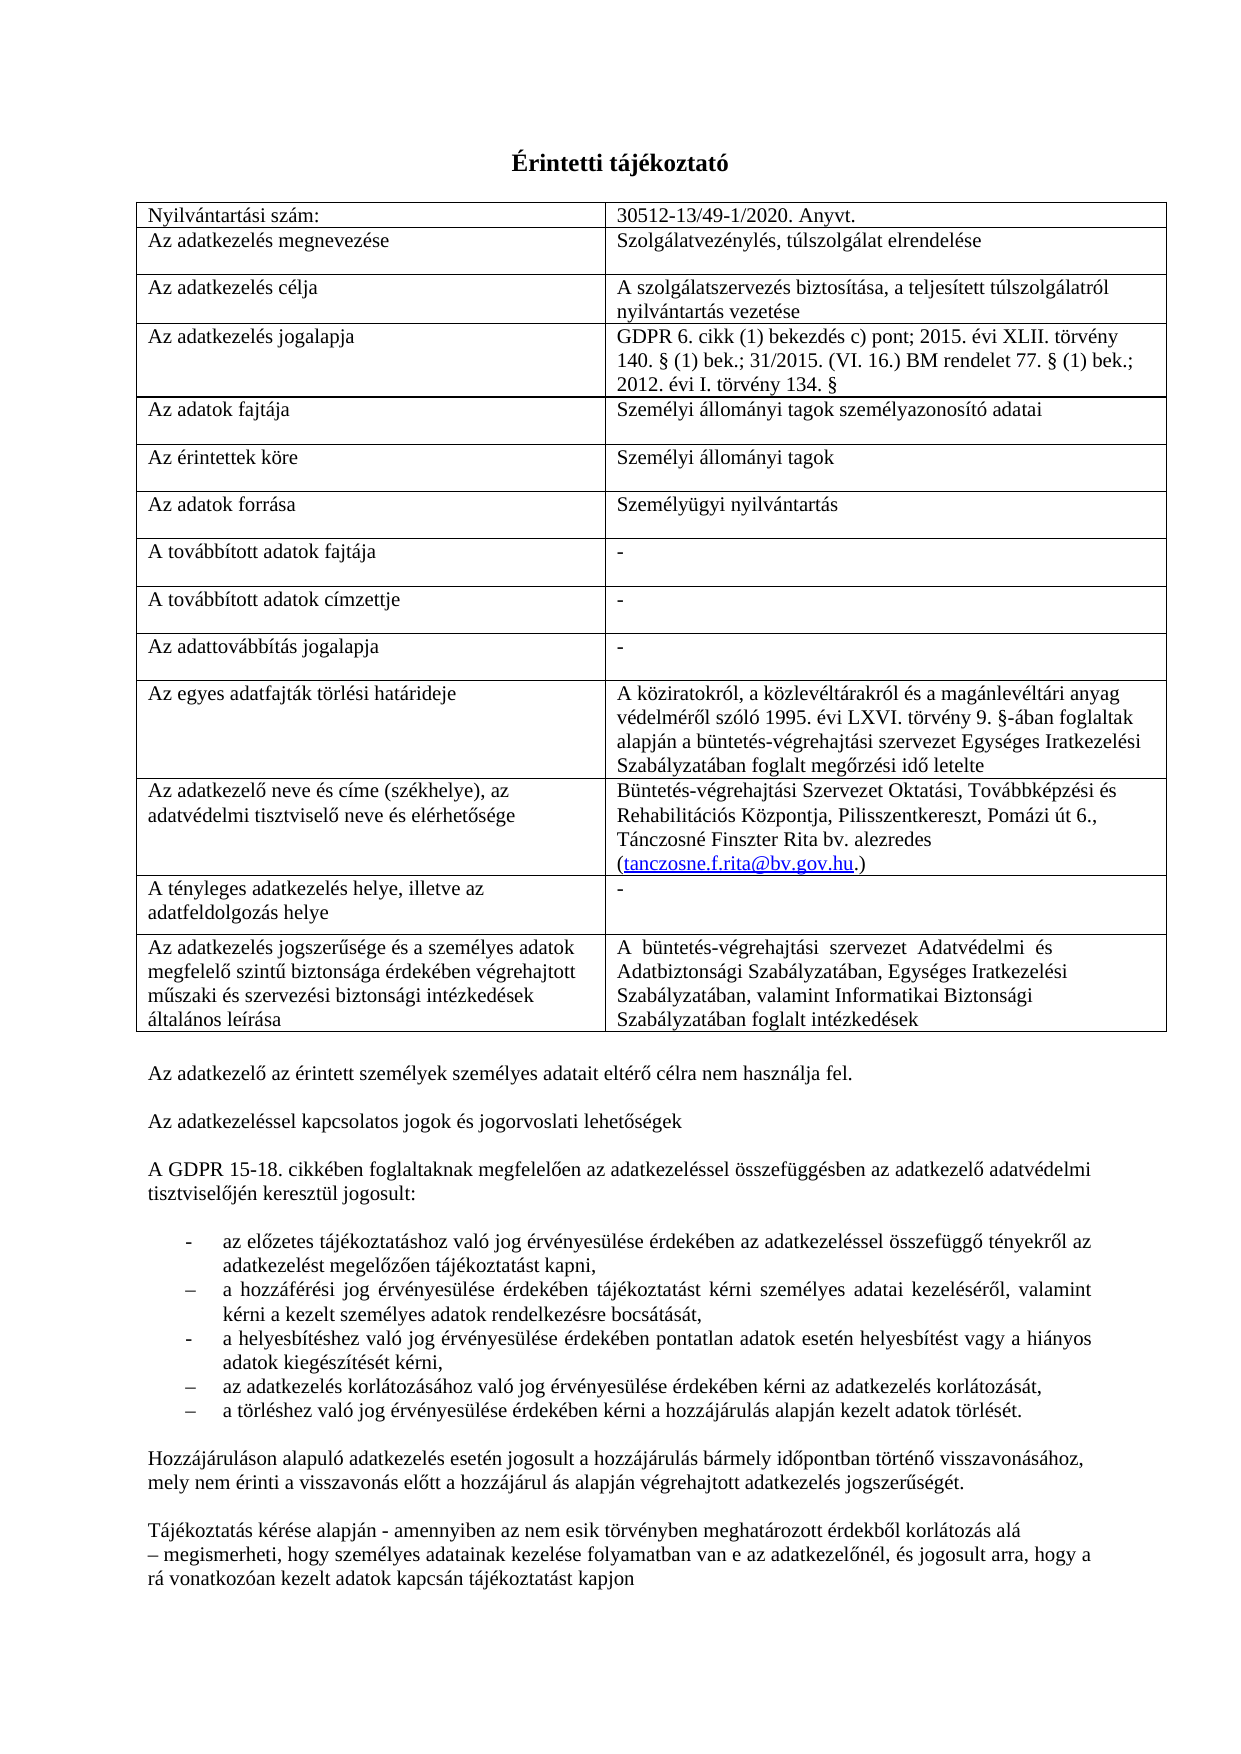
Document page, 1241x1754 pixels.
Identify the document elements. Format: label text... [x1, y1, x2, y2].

table_cell - [606, 876, 1166, 934]
table_cell A büntetés-végrehajtási szervezet Adatvédelmi és Adatbiztonsági Szabályzatában, Egységes Iratkezelési Szabályzatában, valamint Informatikai Biztonsági Szabályzatában foglalt intézkedések [606, 935, 1166, 1031]
table_cell Az egyes adatfajták törlési határideje [137, 681, 605, 777]
table_cell GDPR 6. cikk (1) bekezdés c) pont; 2015. évi XLII. törvény 140. § (1) bek.; 31/2015. (VI. 16.) BM rendelet 77. § (1) bek.; 2012. évi I. törvény 134. § [606, 324, 1166, 396]
text mely nem érinti a visszavonás előtt a hozzájárul ás alapján végrehajtott adatkezelés jogszerűségét. [148, 1470, 1093, 1494]
table_header 30512-13/49-1/2020. Anyvt. [606, 203, 1166, 227]
table_cell Büntetés-végrehajtási Szervezet Oktatási, Továbbképzési és Rehabilitációs Központja, Pilisszentkereszt, Pomázi út 6., Tánczosné Finszter Rita bv. alezredes (tanczosne.f.rita@bv.gov.hu.) [606, 779, 1166, 875]
table_cell Az érintettek köre [137, 445, 605, 491]
list a hozzáférési jog érvényesülése érdekében tájékoztatást kérni személyes adatai kezeléséről, valamint kérni a kezelt személyes adatok rendelkezésre bocsátását, [185, 1277, 1093, 1326]
table_cell A továbbított adatok fajtája [137, 539, 605, 586]
table_cell Az adatkezelés jogszerűsége és a személyes adatok megfelelő szintű biztonsága érdekében végrehajtott műszaki és szervezési biztonsági intézkedések általános leírása [137, 935, 605, 1031]
table_cell Az adatkezelés célja [137, 275, 605, 323]
table_cell Az adatkezelés megnevezése [137, 228, 605, 274]
table_cell Személyi állományi tagok [606, 445, 1166, 491]
table_cell A továbbított adatok címzettje [137, 587, 605, 633]
list a helyesbítéshez való jog érvényesülése érdekében pontatlan adatok esetén helyesbítést vagy a hiányos adatok kiegészítését kérni, [185, 1326, 1093, 1374]
table_cell Szolgálatvezénylés, túlszolgálat elrendelése [606, 228, 1166, 274]
list az előzetes tájékoztatáshoz való jog érvényesülése érdekében az adatkezeléssel összefüggő tényekről az adatkezelést megelőzően tájékoztatást kapni, [185, 1229, 1093, 1277]
table_cell Az adatkezelő neve és címe (székhelye), az adatvédelmi tisztviselő neve és elérhetősége [137, 779, 605, 875]
list az adatkezelés korlátozásához való jog érvényesülése érdekében kérni az adatkezelés korlátozását, [185, 1374, 1093, 1398]
table_cell - [606, 539, 1166, 586]
text Az adatkezeléssel kapcsolatos jogok és jogorvoslati lehetőségek [148, 1109, 1093, 1133]
table_cell Személyi állományi tagok személyazonosító adatai [606, 398, 1166, 444]
table_cell A szolgálatszervezés biztosítása, a teljesített túlszolgálatról nyilvántartás vezetése [606, 275, 1166, 323]
table_cell Az adattovábbítás jogalapja [137, 634, 605, 680]
table_cell Az adatkezelés jogalapja [137, 324, 605, 396]
table_cell - [606, 634, 1166, 680]
text Az adatkezelő az érintett személyek személyes adatait eltérő célra nem használja fel. [148, 1061, 1093, 1085]
table_header Nyilvántartási szám: [137, 203, 605, 227]
table_cell Személyügyi nyilvántartás [606, 492, 1166, 538]
text Érintetti tájékoztató [148, 148, 1093, 176]
table_cell Az adatok fajtája [137, 398, 605, 444]
text A GDPR 15-18. cikkében foglaltaknak megfelelően az adatkezeléssel összefüggésben az adatkezelő adatvédelmi tisztviselőjén keresztül jogosult: [148, 1157, 1093, 1205]
table_cell A köziratokról, a közlevéltárakról és a magánlevéltári anyag védelméről szóló 1995. évi LXVI. törvény 9. §-ában foglaltak alapján a büntetés-végrehajtási szervezet Egységes Iratkezelési Szabályzatában foglalt megőrzési idő letelte [606, 681, 1166, 777]
table_cell A tényleges adatkezelés helye, illetve az adatfeldolgozás helye [137, 876, 605, 934]
text – megismerheti, hogy személyes adatainak kezelése folyamatban van e az adatkezelőnél, és jogosult arra, hogy a rá vonatkozóan kezelt adatok kapcsán tájékoztatást kapjon [148, 1542, 1093, 1590]
text Tájékoztatás kérése alapján - amennyiben az nem esik törvényben meghatározott érdekből korlátozás alá [148, 1518, 1093, 1542]
table_cell Az adatok forrása [137, 492, 605, 538]
text Hozzájáruláson alapuló adatkezelés esetén jogosult a hozzájárulás bármely időpontban történő visszavonásához, [148, 1446, 1093, 1470]
list a törléshez való jog érvényesülése érdekében kérni a hozzájárulás alapján kezelt adatok törlését. [185, 1398, 1093, 1422]
table_cell - [606, 587, 1166, 633]
